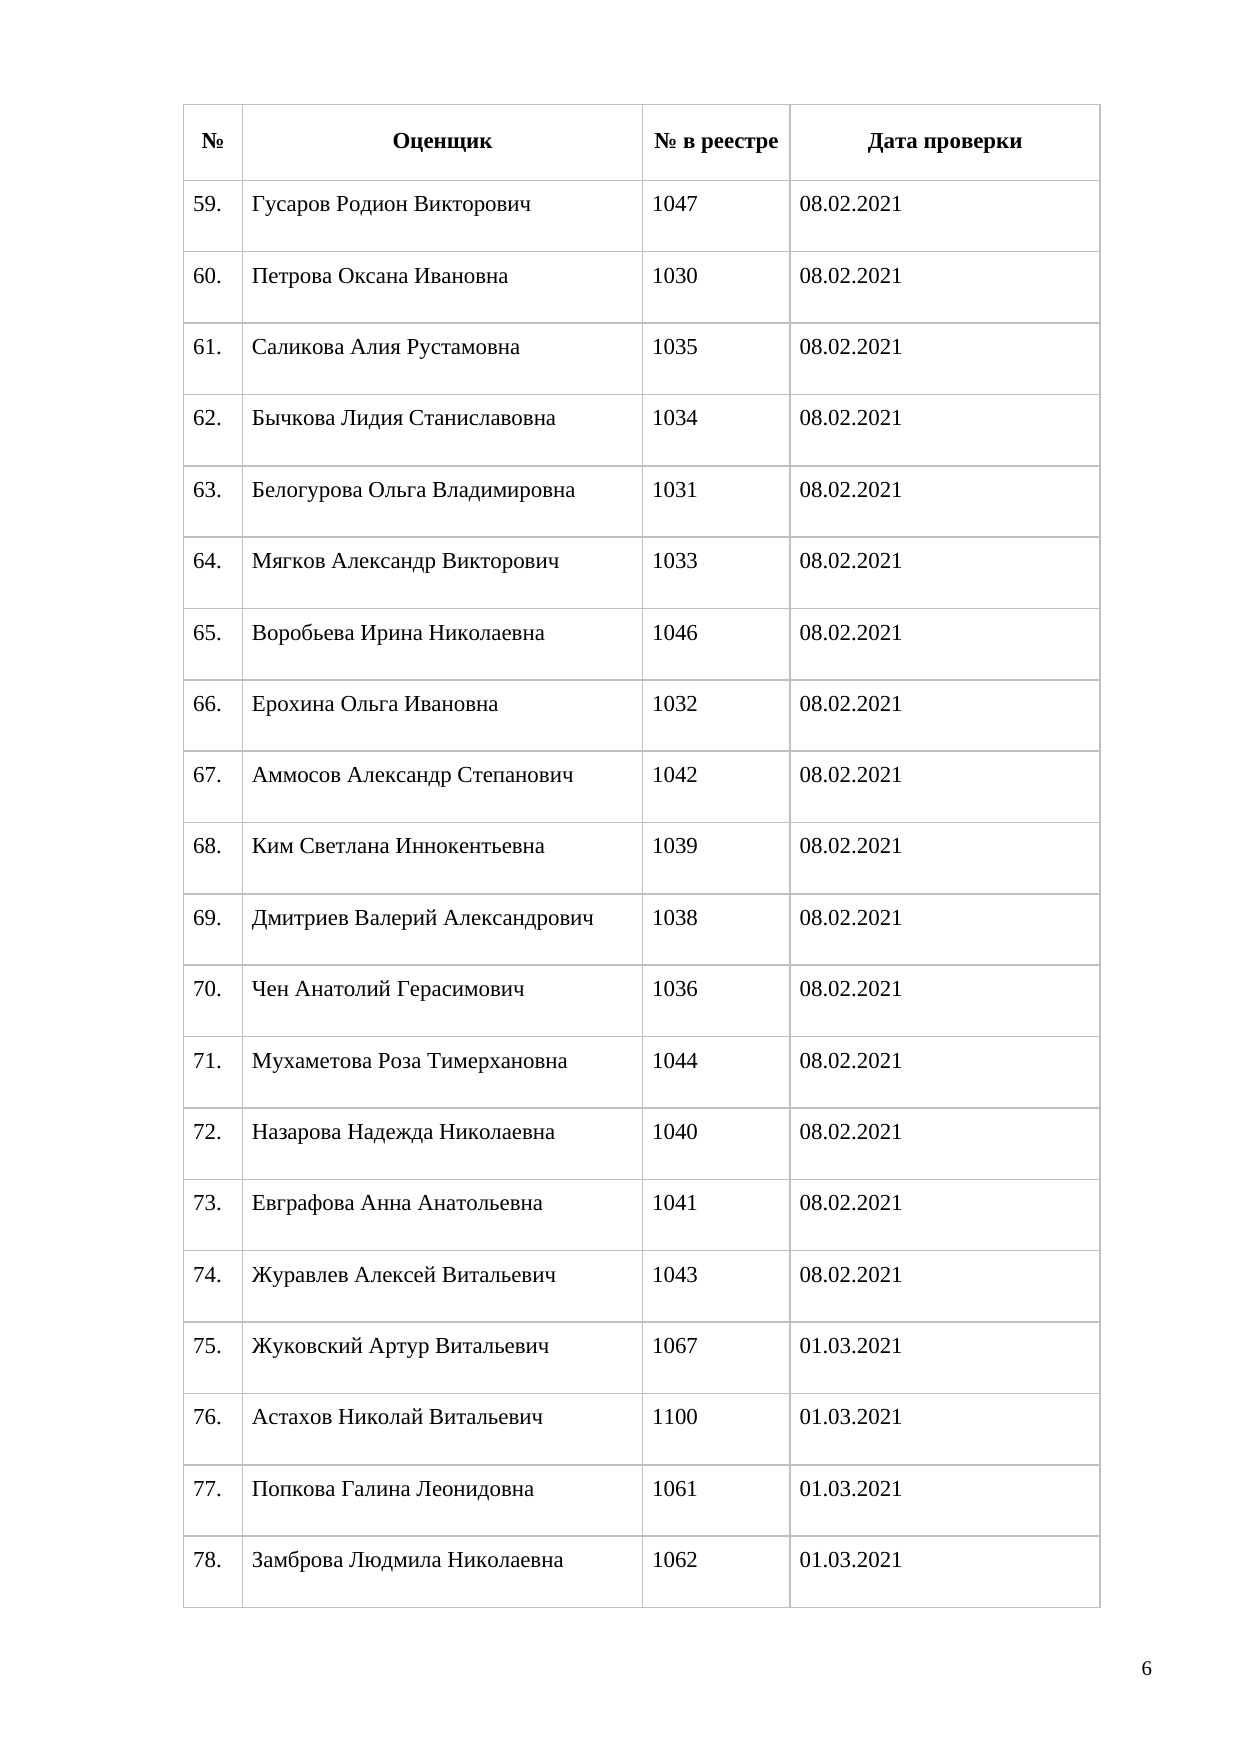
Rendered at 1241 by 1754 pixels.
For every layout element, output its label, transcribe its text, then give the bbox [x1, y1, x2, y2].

table_cell 08.02.2021 [791, 1180, 1099, 1250]
table_cell Попкова Галина Леонидовна [243, 1466, 642, 1535]
table_cell 1067 [643, 1323, 789, 1392]
table_cell Журавлев Алексей Витальевич [243, 1251, 642, 1321]
table_cell 1040 [643, 1109, 789, 1178]
table_cell 08.02.2021 [791, 823, 1099, 893]
table_cell 1100 [643, 1394, 789, 1464]
table_cell 1031 [643, 467, 789, 536]
table_cell 08.02.2021 [791, 1109, 1099, 1178]
table_cell 75. [184, 1323, 242, 1392]
table_cell 77. [184, 1466, 242, 1535]
table_cell 71. [184, 1037, 242, 1107]
table_cell 1043 [643, 1251, 789, 1321]
table_cell 01.03.2021 [791, 1466, 1099, 1535]
table_cell 62. [184, 395, 242, 465]
table_header Оценщик [243, 105, 642, 179]
table_cell 1047 [643, 181, 789, 251]
table_cell Мухаметова Роза Тимерхановна [243, 1037, 642, 1107]
table_cell Аммосов Александр Степанович [243, 752, 642, 822]
table_cell 65. [184, 609, 242, 679]
table_cell 1041 [643, 1180, 789, 1250]
table_cell 08.02.2021 [791, 467, 1099, 536]
table_cell Дмитриев Валерий Александрович [243, 895, 642, 964]
table_cell 60. [184, 252, 242, 322]
table_cell 08.02.2021 [791, 681, 1099, 750]
table_cell 68. [184, 823, 242, 893]
table_cell 1038 [643, 895, 789, 964]
table_cell 67. [184, 752, 242, 822]
table_cell 59. [184, 181, 242, 251]
table_cell Гусаров Родион Викторович [243, 181, 642, 251]
table_cell 1042 [643, 752, 789, 822]
table_cell Воробьева Ирина Николаевна [243, 609, 642, 679]
table_cell Чен Анатолий Герасимович [243, 966, 642, 1036]
table_cell Назарова Надежда Николаевна [243, 1109, 642, 1178]
table_cell 1044 [643, 1037, 789, 1107]
table_cell 1062 [643, 1537, 789, 1607]
table_cell Бычкова Лидия Станиславовна [243, 395, 642, 465]
table_cell Ерохина Ольга Ивановна [243, 681, 642, 750]
table_cell 08.02.2021 [791, 895, 1099, 964]
table_cell Мягков Александр Викторович [243, 538, 642, 608]
table_cell 08.02.2021 [791, 181, 1099, 251]
table_cell 1032 [643, 681, 789, 750]
table_cell 1061 [643, 1466, 789, 1535]
table_cell 78. [184, 1537, 242, 1607]
table_cell 76. [184, 1394, 242, 1464]
table_cell 74. [184, 1251, 242, 1321]
table_header № в реестре [643, 105, 789, 179]
table_header Дата проверки [791, 105, 1099, 179]
table_cell 08.02.2021 [791, 395, 1099, 465]
table_cell 1033 [643, 538, 789, 608]
table_cell Саликова Алия Рустамовна [243, 324, 642, 393]
table_cell 69. [184, 895, 242, 964]
table_cell 1039 [643, 823, 789, 893]
table_cell 1036 [643, 966, 789, 1036]
table_cell 08.02.2021 [791, 752, 1099, 822]
table_cell 64. [184, 538, 242, 608]
table_cell 08.02.2021 [791, 609, 1099, 679]
table_cell 08.02.2021 [791, 324, 1099, 393]
table_cell 01.03.2021 [791, 1323, 1099, 1392]
table_cell Замброва Людмила Николаевна [243, 1537, 642, 1607]
table_cell 08.02.2021 [791, 538, 1099, 608]
table_cell 01.03.2021 [791, 1537, 1099, 1607]
table_cell 1030 [643, 252, 789, 322]
table_cell Ким Светлана Иннокентьевна [243, 823, 642, 893]
table_cell Петрова Оксана Ивановна [243, 252, 642, 322]
table_cell 61. [184, 324, 242, 393]
table_cell 66. [184, 681, 242, 750]
table_cell 08.02.2021 [791, 252, 1099, 322]
table_cell 73. [184, 1180, 242, 1250]
table_cell 01.03.2021 [791, 1394, 1099, 1464]
table_cell Евграфова Анна Анатольевна [243, 1180, 642, 1250]
table_cell 63. [184, 467, 242, 536]
table_cell 1034 [643, 395, 789, 465]
table_header № [184, 105, 242, 179]
table_cell 08.02.2021 [791, 966, 1099, 1036]
table_cell Астахов Николай Витальевич [243, 1394, 642, 1464]
table_cell 08.02.2021 [791, 1251, 1099, 1321]
table_cell 1035 [643, 324, 789, 393]
table_cell 08.02.2021 [791, 1037, 1099, 1107]
table_cell 72. [184, 1109, 242, 1178]
table_cell Жуковский Артур Витальевич [243, 1323, 642, 1392]
table_cell 1046 [643, 609, 789, 679]
table_cell 70. [184, 966, 242, 1036]
table_cell Белогурова Ольга Владимировна [243, 467, 642, 536]
